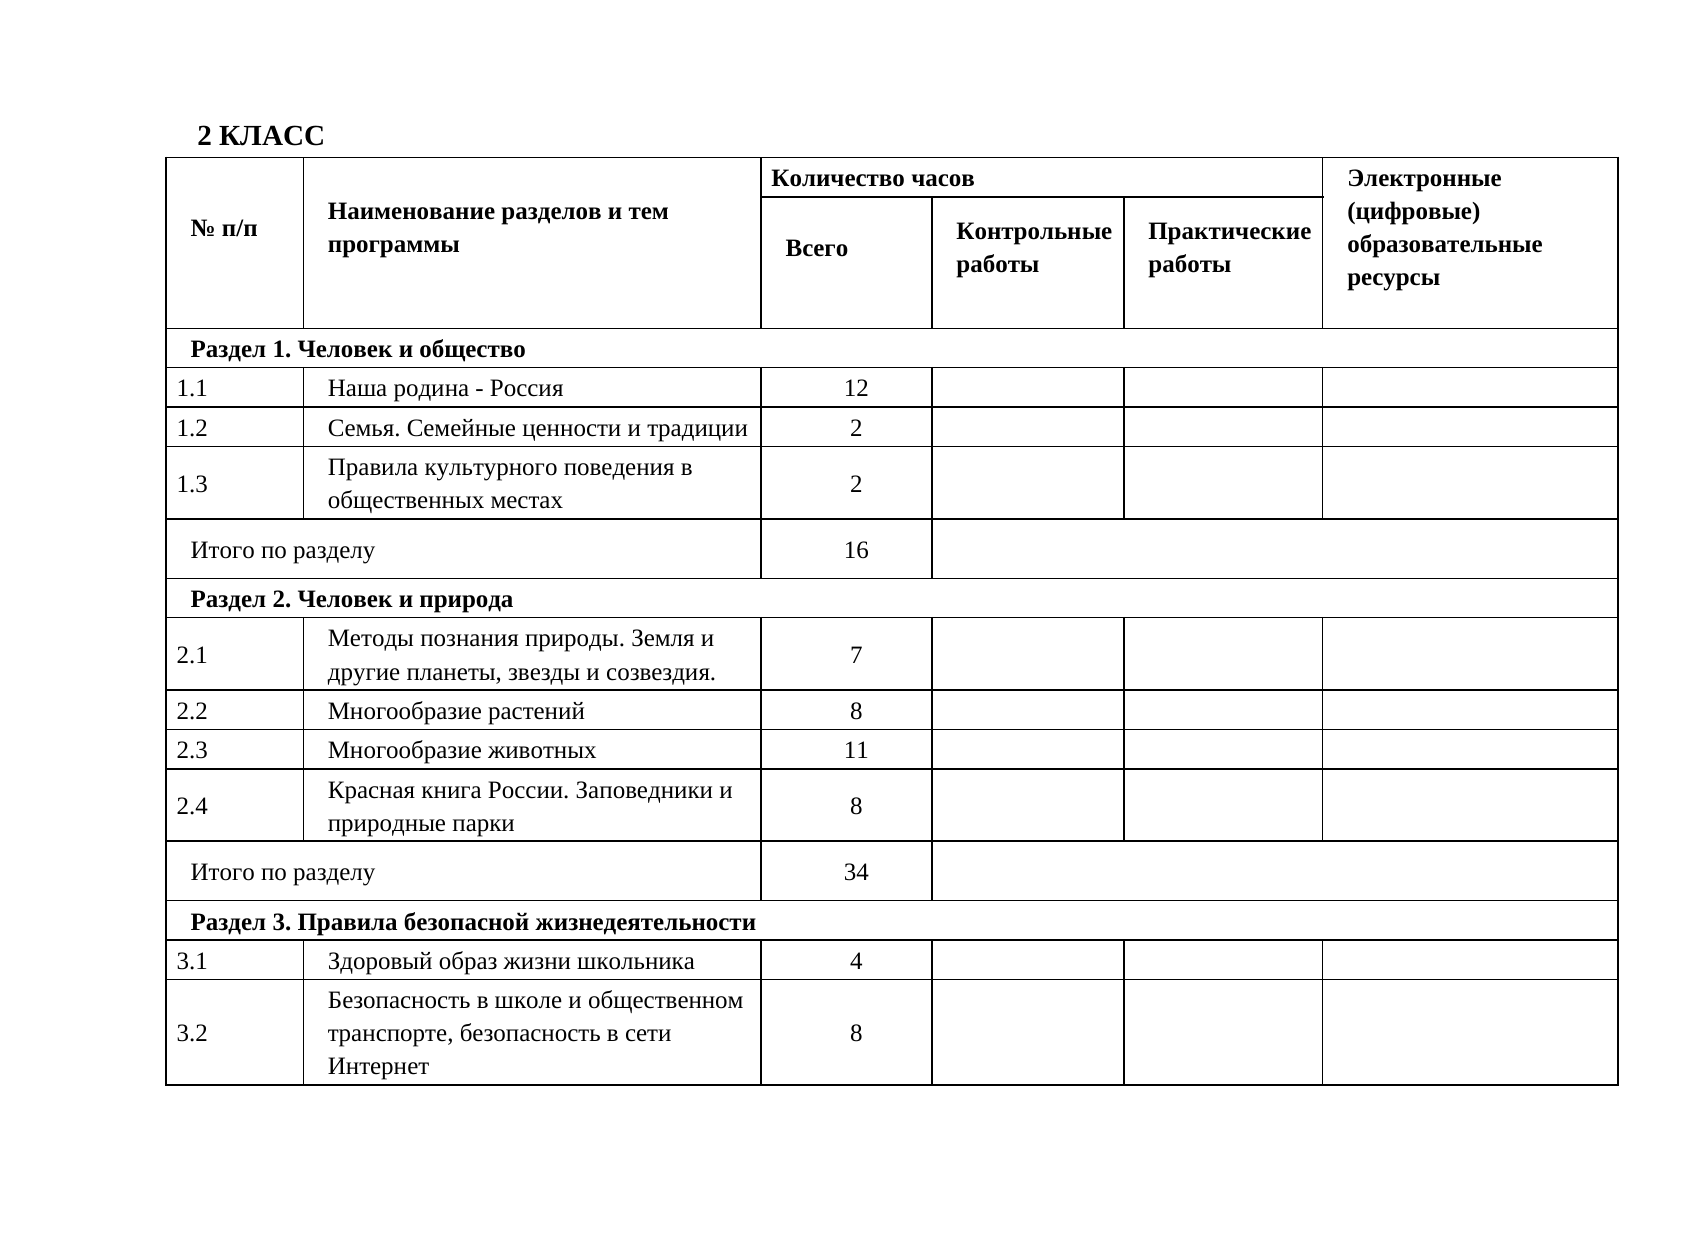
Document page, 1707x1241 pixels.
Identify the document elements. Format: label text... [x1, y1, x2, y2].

table_cell [1125, 770, 1322, 840]
table_cell 8 [762, 770, 931, 840]
table_header Наименование разделов и тем программы [304, 158, 760, 327]
table_cell [933, 520, 1617, 577]
table_cell Методы познания природы. Земля и другие планеты, звезды и созвездия. [304, 618, 760, 689]
table_cell [933, 368, 1123, 406]
table_cell [1323, 447, 1617, 518]
table_cell 1.2 [167, 408, 303, 446]
table_cell [1125, 368, 1322, 406]
table_cell [1125, 447, 1322, 518]
table_cell [933, 618, 1123, 689]
table_cell 34 [762, 842, 931, 900]
table_cell Всего [762, 198, 931, 327]
text 2 КЛАСС [190, 118, 1618, 152]
table_cell Правила культурного поведения в общественных местах [304, 447, 760, 518]
table_header Количество часов [762, 158, 1322, 196]
table_cell 2.3 [167, 730, 303, 768]
table_cell 3.2 [167, 980, 303, 1084]
table_cell [1323, 770, 1617, 840]
table_cell [1125, 691, 1322, 728]
table_cell Раздел 1. Человек и общество [167, 329, 1617, 367]
table_cell 2 [762, 408, 931, 446]
table_cell 8 [762, 980, 931, 1084]
table_cell 4 [762, 941, 931, 978]
table_cell 1.1 [167, 368, 303, 406]
table_cell 3.1 [167, 941, 303, 978]
table_cell [1323, 980, 1617, 1084]
table_cell Красная книга России. Заповедники и природные парки [304, 770, 760, 840]
table_cell 8 [762, 691, 931, 728]
table_header Электронные (цифровые) образовательные ресурсы [1323, 158, 1617, 327]
table_cell [933, 408, 1123, 446]
table_cell 2 [762, 447, 931, 518]
table_cell Практические работы [1125, 198, 1322, 327]
table_cell Многообразие растений [304, 691, 760, 728]
table_cell 2.2 [167, 691, 303, 728]
table_cell [1125, 408, 1322, 446]
table_cell 7 [762, 618, 931, 689]
table_cell Раздел 2. Человек и природа [167, 579, 1617, 617]
table_cell Раздел 3. Правила безопасной жизнедеятельности [167, 901, 1617, 939]
table_cell [1323, 368, 1617, 406]
table_cell Наша родина - Россия [304, 368, 760, 406]
table_cell [933, 941, 1123, 978]
table_cell 2.1 [167, 618, 303, 689]
table_cell [1125, 730, 1322, 768]
table_cell [1125, 941, 1322, 978]
table_cell Итого по разделу [167, 842, 760, 900]
table_cell [1125, 618, 1322, 689]
table_cell Семья. Семейные ценности и традиции [304, 408, 760, 446]
table_cell Здоровый образ жизни школьника [304, 941, 760, 978]
table_cell [933, 730, 1123, 768]
table_cell [1323, 730, 1617, 768]
table_cell [1323, 941, 1617, 978]
table_cell [933, 770, 1123, 840]
table_cell Безопасность в школе и общественном транспорте, безопасность в сети Интернет [304, 980, 760, 1084]
table_header № п/п [167, 158, 303, 327]
table_cell 11 [762, 730, 931, 768]
table_cell 1.3 [167, 447, 303, 518]
table_cell [1323, 408, 1617, 446]
table_cell Контрольные работы [933, 198, 1123, 327]
table_cell Итого по разделу [167, 520, 760, 577]
table_cell 12 [762, 368, 931, 406]
table_cell 2.4 [167, 770, 303, 840]
table_cell Многообразие животных [304, 730, 760, 768]
table_cell [933, 980, 1123, 1084]
table_cell [1125, 980, 1322, 1084]
table_cell [933, 691, 1123, 728]
table_cell [1323, 618, 1617, 689]
table_cell [933, 447, 1123, 518]
table_cell 16 [762, 520, 931, 577]
table_cell [933, 842, 1617, 900]
table_cell [1323, 691, 1617, 728]
